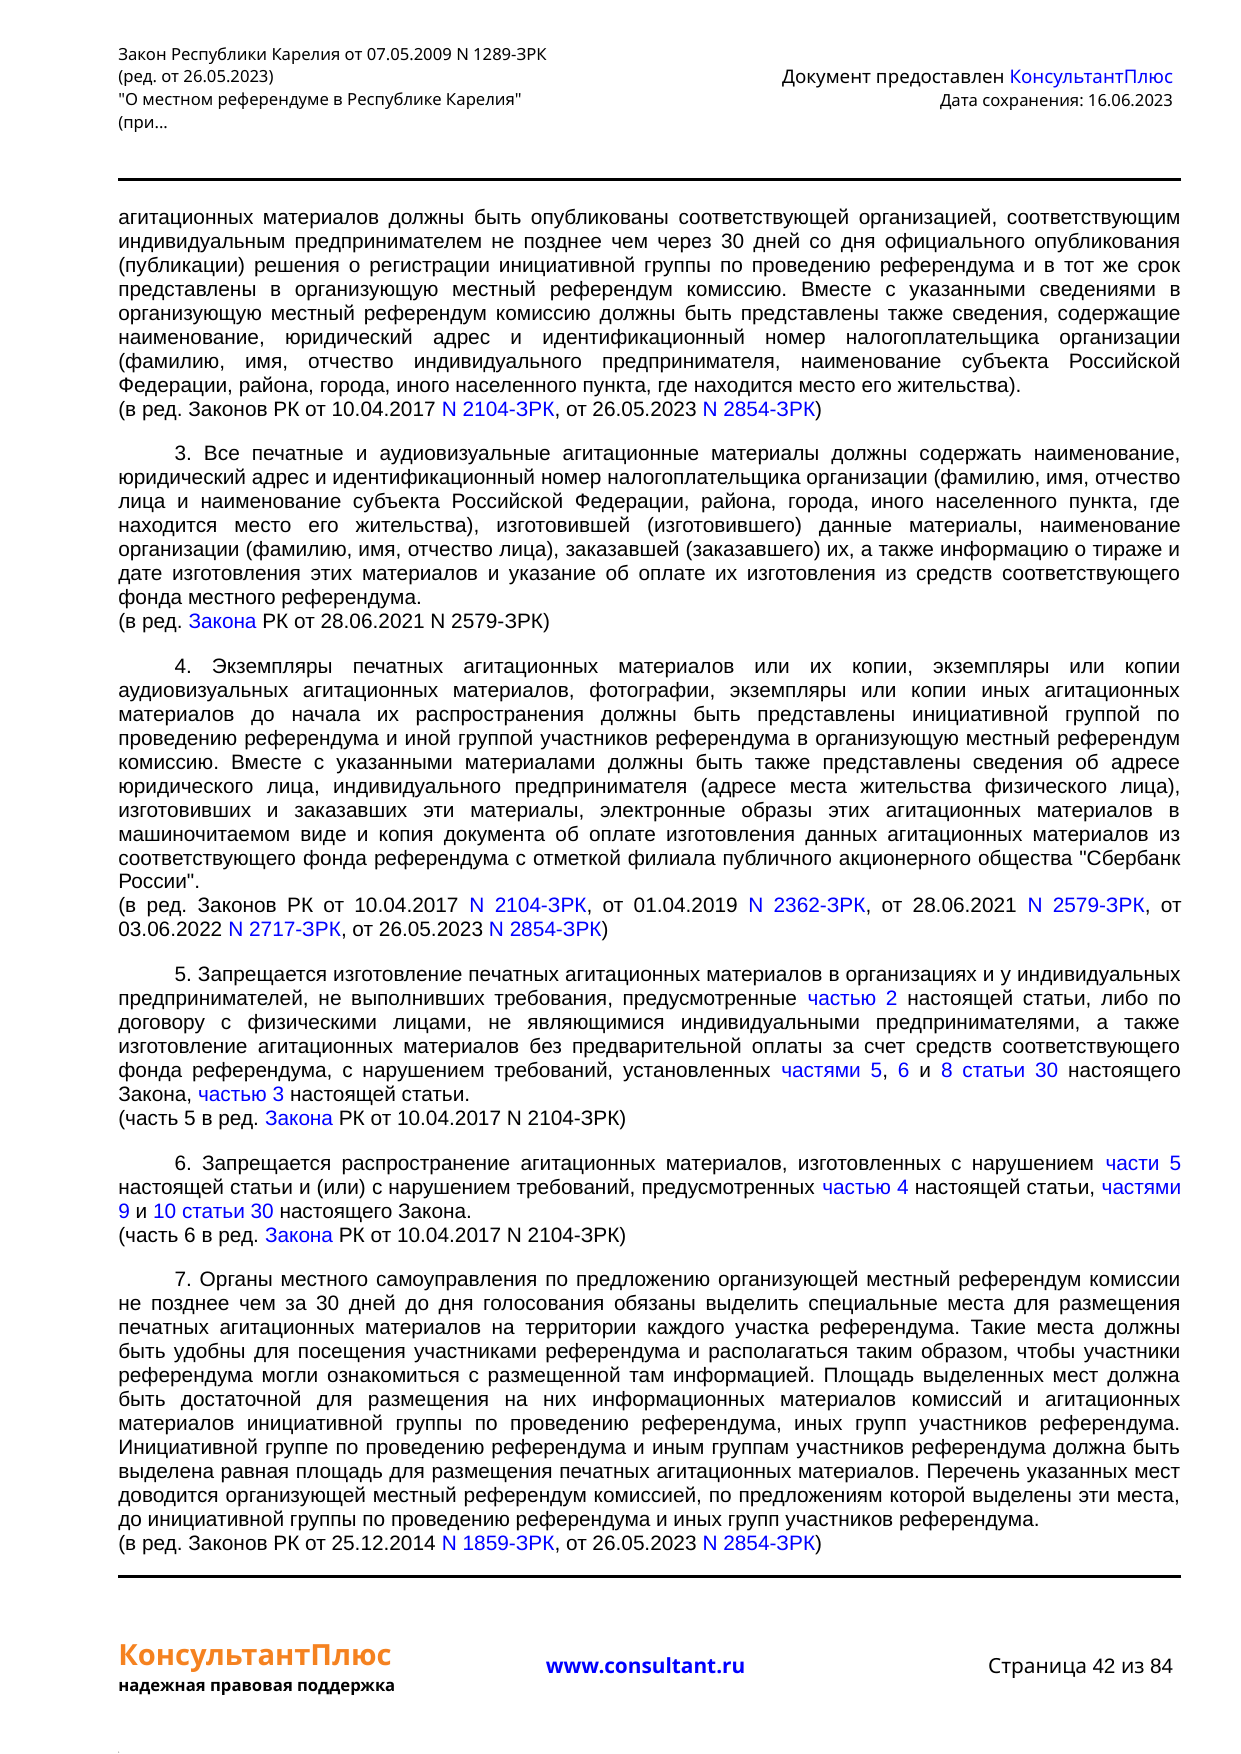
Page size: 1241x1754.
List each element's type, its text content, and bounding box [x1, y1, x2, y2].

text 5. Запрещается изготовление печатных агитационных материалов в организациях и у индивидуальных предпринимателей, не выполнивших требования, предусмотренные частью 2 настоящей статьи, либо по договору с физическими лицами, не являющимися индивидуальными предпринимателями, а также изготовление агитационных материалов без предварительной оплаты за счет средств соответствующего фонда референдума, с нарушением требований, установленных частями 5, 6 и 8 статьи 30 настоящего Закона, частью 3 настоящей статьи. [118, 962, 1181, 1106]
text (в ред. Законов РК от 25.12.2014 N 1859-ЗРК, от 26.05.2023 N 2854-ЗРК) [118, 1531, 1181, 1555]
text 4. Экземпляры печатных агитационных материалов или их копии, экземпляры или копии аудиовизуальных агитационных материалов, фотографии, экземпляры или копии иных агитационных материалов до начала их распространения должны быть представлены инициативной группой по проведению референдума и иной группой участников референдума в организующую местный референдум комиссию. Вместе с указанными материалами должны быть также представлены сведения об адресе юридического лица, индивидуального предпринимателя (адресе места жительства физического лица), изготовивших и заказавших эти материалы, электронные образы этих агитационных материалов в машиночитаемом виде и копия документа об оплате изготовления данных агитационных материалов из соответствующего фонда референдума с отметкой филиала публичного акционерного общества "Сбербанк России". [118, 654, 1181, 893]
text (часть 6 в ред. Закона РК от 10.04.2017 N 2104-ЗРК) [118, 1222, 1181, 1246]
text (в ред. Закона РК от 28.06.2021 N 2579-ЗРК) [118, 609, 1181, 633]
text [118, 205, 1181, 396]
text 7. Органы местного самоуправления по предложению организующей местный референдум комиссии не позднее чем за 30 дней до дня голосования обязаны выделить специальные места для размещения печатных агитационных материалов на территории каждого участка референдума. Такие места должны быть удобны для посещения участниками референдума и располагаться таким образом, чтобы участники референдума могли ознакомиться с размещенной там информацией. Площадь выделенных мест должна быть достаточной для размещения на них информационных материалов комиссий и агитационных материалов инициативной группы по проведению референдума, иных групп участников референдума. Инициативной группе по проведению референдума и иным группам участников референдума должна быть выделена равная площадь для размещения печатных агитационных материалов. Перечень указанных мест доводится организующей местный референдум комиссией, по предложениям которой выделены эти места, до инициативной группы по проведению референдума и иных групп участников референдума. [118, 1267, 1181, 1531]
text 3. Все печатные и аудиовизуальные агитационные материалы должны содержать наименование, юридический адрес и идентификационный номер налогоплательщика организации (фамилию, имя, отчество лица и наименование субъекта Российской Федерации, района, города, иного населенного пункта, где находится место его жительства), изготовившей (изготовившего) данные материалы, наименование организации (фамилию, имя, отчество лица), заказавшей (заказавшего) их, а также информацию о тираже и дате изготовления этих материалов и указание об оплате их изготовления из средств соответствующего фонда местного референдума. [118, 441, 1181, 609]
text (часть 5 в ред. Закона РК от 10.04.2017 N 2104-ЗРК) [118, 1106, 1181, 1130]
text 6. Запрещается распространение агитационных материалов, изготовленных с нарушением части 5 настоящей статьи и (или) с нарушением требований, предусмотренных частью 4 настоящей статьи, частями 9 и 10 статьи 30 настоящего Закона. [118, 1151, 1181, 1222]
text (в ред. Законов РК от 10.04.2017 N 2104-ЗРК, от 26.05.2023 N 2854-ЗРК) [118, 396, 1181, 420]
text (в ред. Законов РК от 10.04.2017 N 2104-ЗРК, от 01.04.2019 N 2362-ЗРК, от 28.06.2021 N 2579-ЗРК, от 03.06.2022 N 2717-ЗРК, от 26.05.2023 N 2854-ЗРК) [118, 893, 1181, 941]
